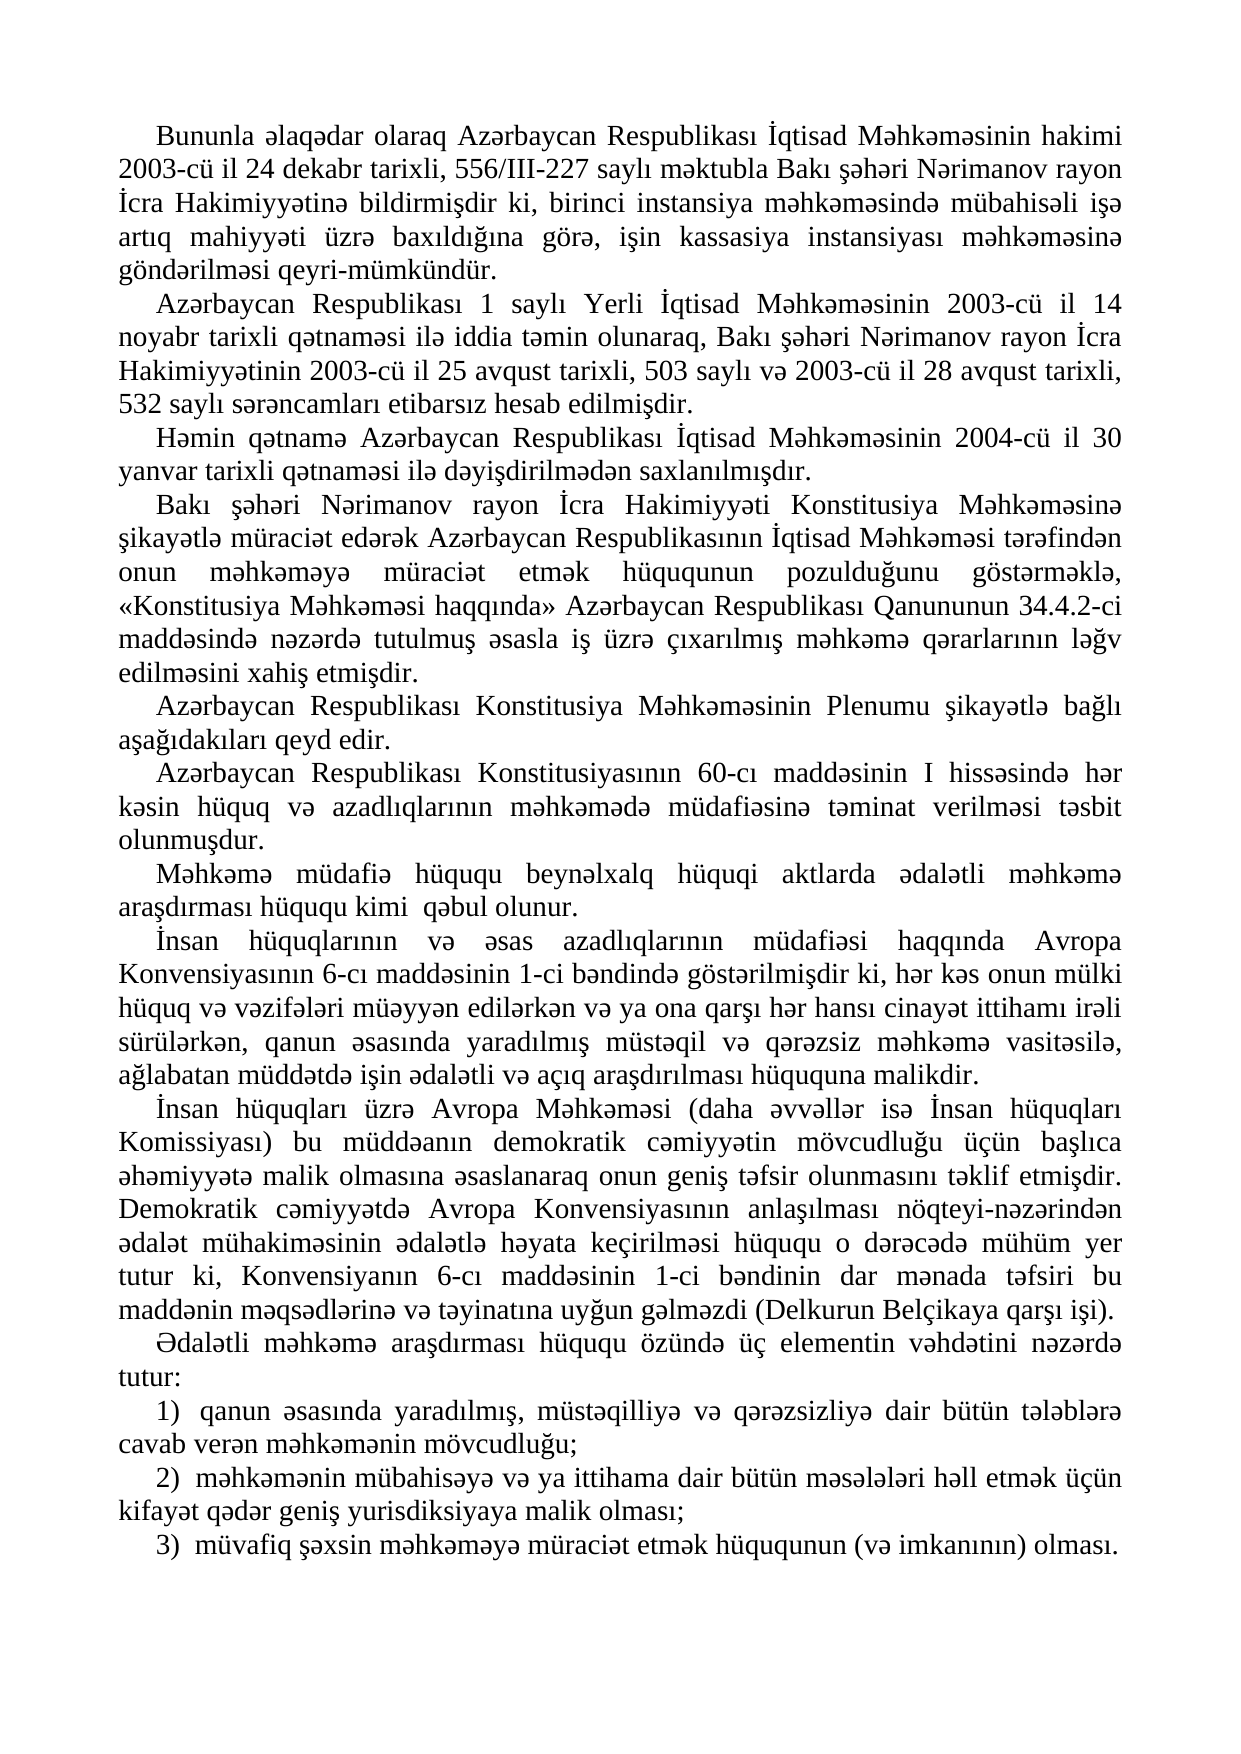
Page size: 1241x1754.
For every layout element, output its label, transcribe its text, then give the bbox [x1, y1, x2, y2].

text 1) qanun əsasında yaradılmış, müstəqilliyə və qərəzsizliyə dair bütün tələblərə cavab verən məhkəmənin mövcudluğu; [118, 1393, 1122, 1460]
text Həmin qətnamə Azərbaycan Respublikası İqtisad Məhkəməsinin 2004-cü il 30 yanvar tarixli qətnaməsi ilə dəyişdirilmədən saxlanılmışdır. [118, 420, 1122, 487]
text 3) müvafiq şəxsin məhkəməyə müraciət etmək hüququnun (və imkanının) olması. [118, 1527, 1122, 1560]
text İnsan hüquqlarının və əsas azadlıqlarının müdafiəsi haqqında Avropa Konvensiyasının 6-cı maddəsinin 1-ci bəndində göstərilmişdir ki, hər kəs onun mülki hüquq və vəzifələri müəyyən edilərkən və ya ona qarşı hər hansı cinayət ittihamı irəli sürülərkən, qanun əsasında yaradılmış müstəqil və qərəzsiz məhkəmə vasitəsilə, ağlabatan müddətdə işin ədalətli və açıq araşdırılması hüququna malikdir. [118, 923, 1122, 1091]
text Bakı şəhəri Nərimanov rayon İcra Hakimiyyəti Konstitusiya Məhkəməsinə şikayətlə müraciət edərək Azərbaycan Respublikasının İqtisad Məhkəməsi tərəfindən onun məhkəməyə müraciət etmək hüququnun pozulduğunu göstərməklə, «Konstitusiya Məhkəməsi haqqında» Azərbaycan Respublikası Qanununun 34.4.2-ci maddəsində nəzərdə tutulmuş əsasla iş üzrə çıxarılmış məhkəmə qərarlarının ləğv edilməsini xahiş etmişdir. [118, 487, 1122, 688]
text Məhkəmə müdafiə hüququ beynəlxalq hüquqi aktlarda ədalətli məhkəmə araşdırması hüququ kimi qəbul olunur. [118, 856, 1122, 923]
text Azərbaycan Respublikası 1 saylı Yerli İqtisad Məhkəməsinin 2003-cü il 14 noyabr tarixli qətnaməsi ilə iddia təmin olunaraq, Bakı şəhəri Nərimanov rayon İcra Hakimiyyətinin 2003-cü il 25 avqust tarixli, 503 saylı və 2003-cü il 28 avqust tarixli, 532 saylı sərəncamları etibarsız hesab edilmişdir. [118, 286, 1122, 420]
text Ədalətli məhkəmə araşdırması hüququ özündə üç elementin vəhdətini nəzərdə tutur: [118, 1326, 1122, 1393]
text Azərbaycan Respublikası Konstitusiyasının 60-cı maddəsinin I hissəsində hər kəsin hüquq və azadlıqlarının məhkəmədə müdafiəsinə təminat verilməsi təsbit olunmuşdur. [118, 755, 1122, 856]
text İnsan hüquqları üzrə Avropa Məhkəməsi (daha əvvəllər isə İnsan hüquqları Komissiyası) bu müddəanın demokratik cəmiyyətin mövcudluğu üçün başlıca əhəmiyyətə malik olmasına əsaslanaraq onun geniş təfsir olunmasını təklif etmişdir. Demokratik cəmiyyətdə Avropa Konvensiyasının anlaşılması nöqteyi-nəzərindən ədalət mühakiməsinin ədalətlə həyata keçirilməsi hüququ o dərəcədə mühüm yer tutur ki, Konvensiyanın 6-cı maddəsinin 1-ci bəndinin dar mənada təfsiri bu maddənin məqsədlərinə və təyinatına uyğun gəlməzdi (Delkurun Belçikaya qarşı işi). [118, 1091, 1122, 1326]
text 2) məhkəmənin mübahisəyə və ya ittihama dair bütün məsələləri həll etmək üçün kifayət qədər geniş yurisdiksiyaya malik olması; [118, 1460, 1122, 1527]
text Azərbaycan Respublikası Konstitusiya Məhkəməsinin Plenumu şikayətlə bağlı aşağıdakıları qeyd edir. [118, 688, 1122, 755]
text Bununla əlaqədar olaraq Azərbaycan Respublikası İqtisad Məhkəməsinin hakimi 2003-cü il 24 dekabr tarixli, 556/III-227 saylı məktubla Bakı şəhəri Nərimanov rayon İcra Hakimiyyətinə bildirmişdir ki, birinci instansiya məhkəməsində mübahisəli işə artıq mahiyyəti üzrə baxıldığına görə, işin kassasiya instansiyası məhkəməsinə göndərilməsi qeyri-mümkündür. [118, 118, 1122, 286]
